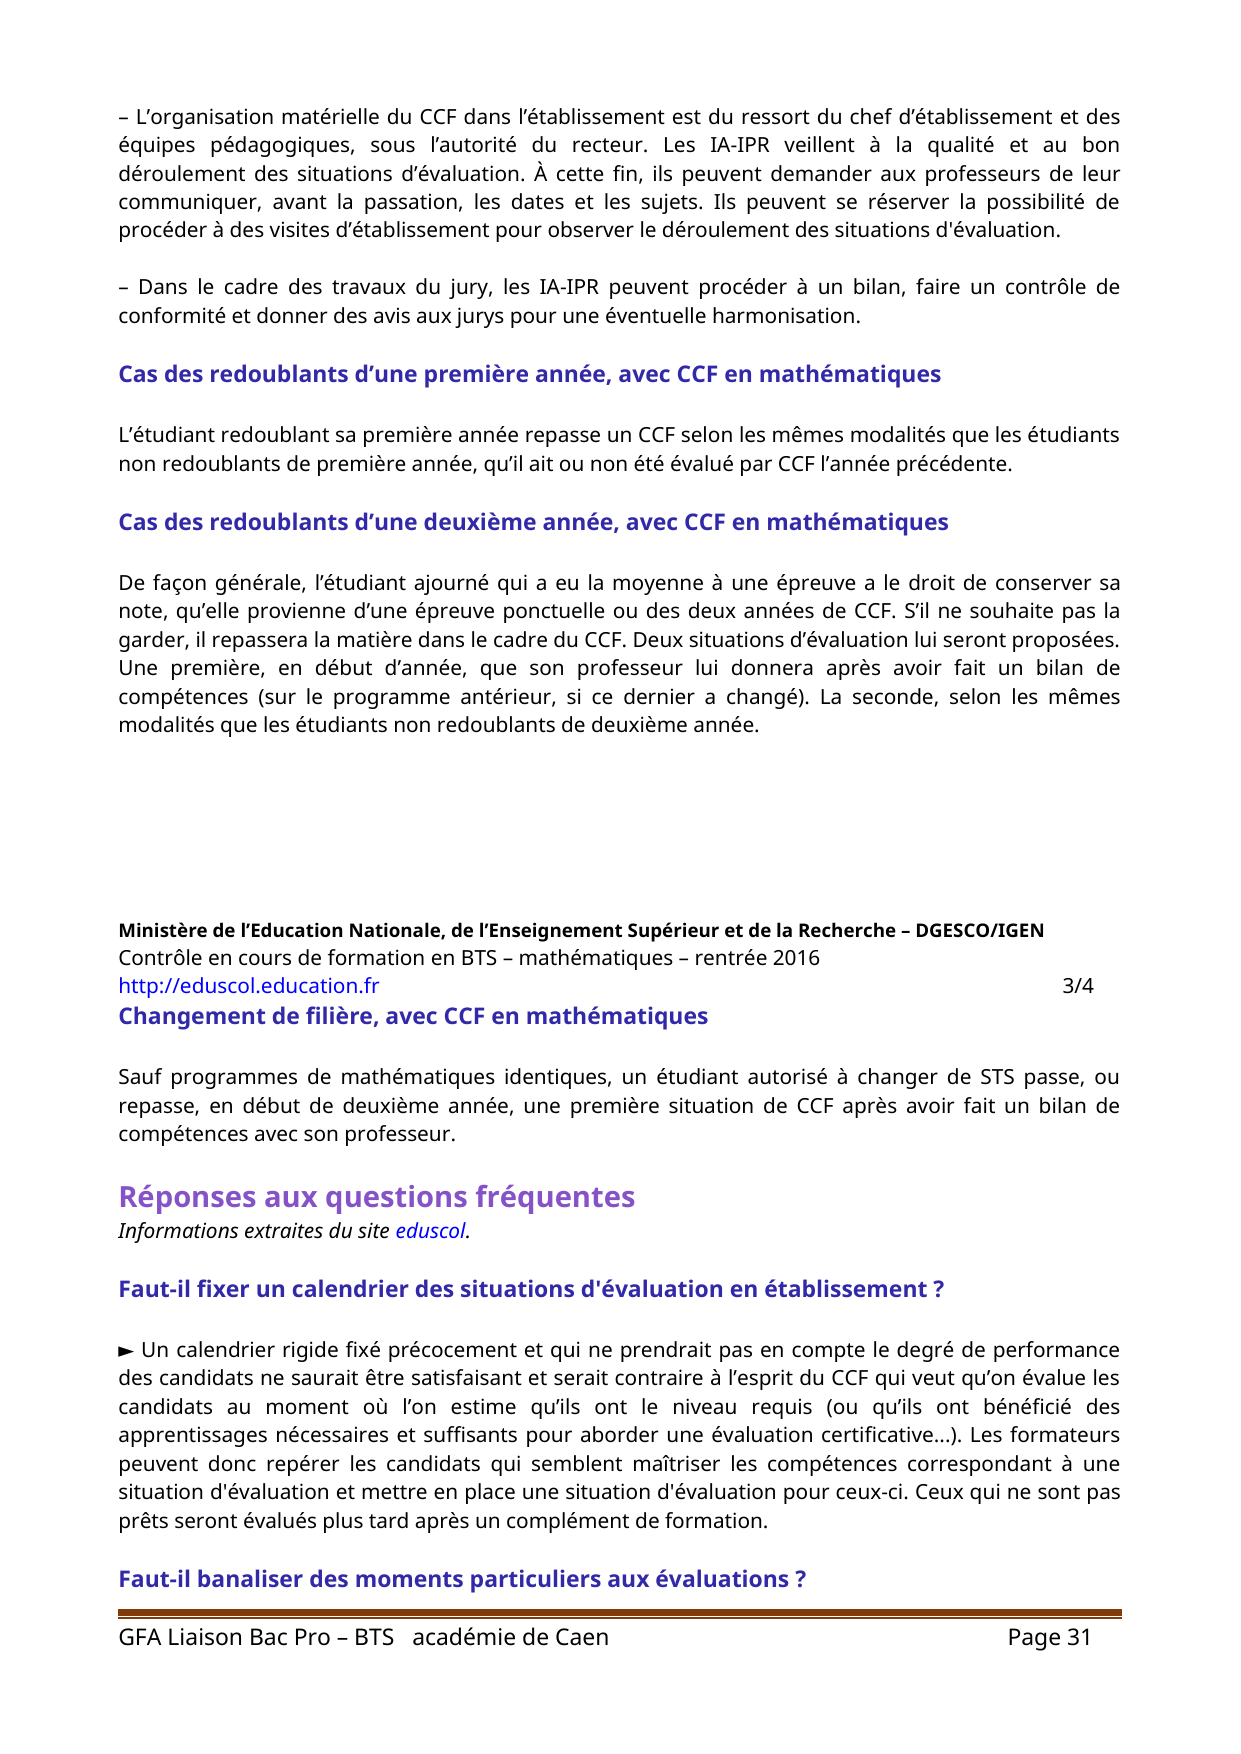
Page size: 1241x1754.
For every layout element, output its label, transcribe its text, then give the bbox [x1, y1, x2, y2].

text – Dans le cadre des travaux du jury, les IA-IPR peuvent procéder à un bilan, faire un contrôle de conformité et donner des avis aux jurys pour une éventuelle harmonisation. [118, 272, 1122, 329]
text Cas des redoublants d’une première année, avec CCF en mathématiques [118, 358, 1122, 389]
text Contrôle en cours de formation en BTS – mathématiques – rentrée 2016 [118, 943, 1122, 971]
text Cas des redoublants d’une deuxième année, avec CCF en mathématiques [118, 506, 1122, 537]
text De façon générale, l’étudiant ajourné qui a eu la moyenne à une épreuve a le droit de conserver sa note, qu’elle provienne d’une épreuve ponctuelle ou des deux années de CCF. S’il ne souhaite pas la garder, il repassera la matière dans le cadre du CCF. Deux situations d’évaluation lui seront proposées. Une première, en début d’année, que son professeur lui donnera après avoir fait un bilan de compétences (sur le programme antérieur, si ce dernier a changé). La seconde, selon les mêmes modalités que les étudiants non redoublants de deuxième année. [118, 568, 1122, 739]
text Faut-il banaliser des moments particuliers aux évaluations ? [118, 1563, 1122, 1594]
text Informations extraites du site eduscol. [118, 1216, 1122, 1244]
text L’étudiant redoublant sa première année repasse un CCF selon les mêmes modalités que les étudiants non redoublants de première année, qu’il ait ou non été évalué par CCF l’année précédente. [118, 420, 1122, 477]
text ► Un calendrier rigide fixé précocement et qui ne prendrait pas en compte le degré de performance des candidats ne saurait être satisfaisant et serait contraire à l’esprit du CCF qui veut qu’on évalue les candidats au moment où l’on estime qu’ils ont le niveau requis (ou qu’ils ont bénéficié des apprentissages nécessaires et suffisants pour aborder une évaluation certificative...). Les formateurs peuvent donc repérer les candidats qui semblent maîtriser les compétences correspondant à une situation d'évaluation et mettre en place une situation d'évaluation pour ceux-ci. Ceux qui ne sont pas prêts seront évalués plus tard après un complément de formation. [118, 1335, 1122, 1534]
text – L’organisation matérielle du CCF dans l’établissement est du ressort du chef d’établissement et des équipes pédagogiques, sous l’autorité du recteur. Les IA-IPR veillent à la qualité et au bon déroulement des situations d’évaluation. À cette fin, ils peuvent demander aux professeurs de leur communiquer, avant la passation, les dates et les sujets. Ils peuvent se réserver la possibilité de procéder à des visites d’établissement pour observer le déroulement des situations d'évaluation. [118, 102, 1122, 244]
text Ministère de l’Education Nationale, de l’Enseignement Supérieur et de la Recherche – DGESCO/IGEN [118, 917, 1122, 943]
text Réponses aux questions fréquentes [118, 1176, 1122, 1216]
text Sauf programmes de mathématiques identiques, un étudiant autorisé à changer de STS passe, ou repasse, en début de deuxième année, une première situation de CCF après avoir fait un bilan de compétences avec son professeur. [118, 1062, 1122, 1148]
text Faut-il fixer un calendrier des situations d'évaluation en établissement ? [118, 1273, 1122, 1304]
text Changement de filière, avec CCF en mathématiques [118, 1000, 1122, 1031]
text http://eduscol.education.fr 3/4 [118, 971, 1122, 1000]
